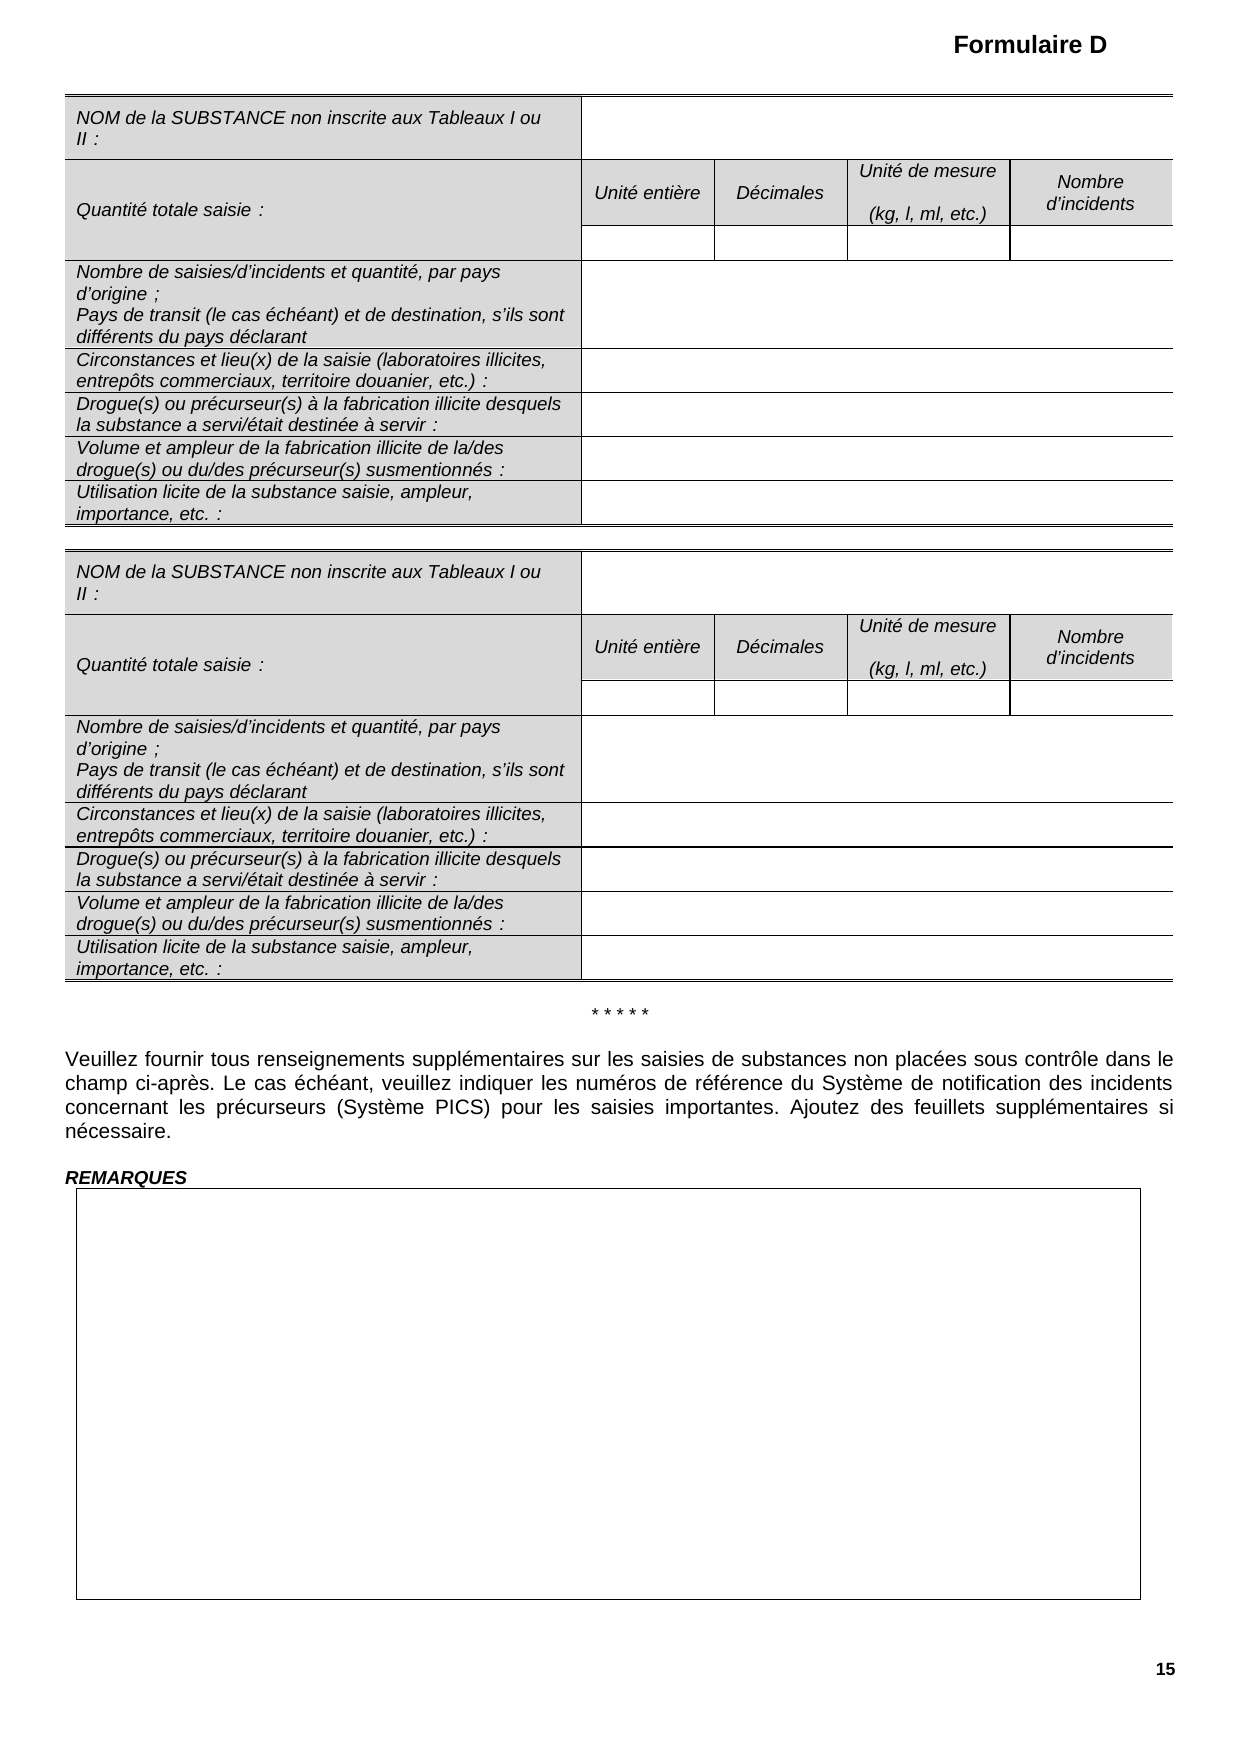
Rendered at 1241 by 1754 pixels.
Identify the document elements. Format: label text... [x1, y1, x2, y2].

table_cell Nombre d’incidents [1011, 160, 1172, 225]
table_cell Circonstances et lieu(x) de la saisie (laboratoires illicites, entrepôts commerciaux, territoire douanier, etc.) : [65, 349, 581, 392]
text Veuillez fournir tous renseignements supplémentaires sur les saisies de substances non placées sous contrôle dans le champ ci-après. Le cas échéant, veuillez indiquer les numéros de référence du Système de notification des incidents concernant les précurseurs (Système PICS) pour les saisies importantes. Ajoutez des feuillets supplémentaires si nécessaire. [65, 1047, 1175, 1142]
table_cell [582, 848, 1172, 891]
table_cell Décimales [715, 615, 847, 679]
text REMARQUES [65, 1166, 1175, 1188]
table_cell Unité de mesure (kg, l, ml, etc.) [848, 615, 1009, 679]
table_cell Unité entière [582, 615, 714, 679]
table_header NOM de la SUBSTANCE non inscrite aux Tableaux I ou II : [65, 97, 581, 159]
table_cell [848, 681, 1009, 715]
table_cell [582, 393, 1172, 436]
table_cell Décimales [715, 160, 847, 225]
table_cell [715, 681, 847, 715]
table_cell [582, 803, 1172, 846]
table_cell [582, 261, 1172, 347]
text * * * * * [65, 1003, 1175, 1025]
table_header [77, 1189, 1140, 1599]
table_cell [715, 226, 847, 260]
table_cell Quantité totale saisie : [65, 160, 581, 260]
table_cell Circonstances et lieu(x) de la saisie (laboratoires illicites, entrepôts commerciaux, territoire douanier, etc.) : [65, 803, 581, 846]
table_cell [1011, 681, 1172, 715]
table_cell Drogue(s) ou précurseur(s) à la fabrication illicite desquels la substance a servi/était destinée à servir : [65, 848, 581, 891]
table_cell [582, 226, 714, 260]
table_cell [1011, 226, 1172, 260]
table_header [582, 552, 1172, 614]
table_cell Utilisation licite de la substance saisie, ampleur, importance, etc. : [65, 481, 581, 524]
table_cell Volume et ampleur de la fabrication illicite de la/des drogue(s) ou du/des précurseur(s) susmentionnés : [65, 892, 581, 935]
table_cell Drogue(s) ou précurseur(s) à la fabrication illicite desquels la substance a servi/était destinée à servir : [65, 393, 581, 436]
table_cell [848, 226, 1009, 260]
table_cell [582, 349, 1172, 392]
table_cell [582, 481, 1172, 524]
table_cell Unité entière [582, 160, 714, 225]
table_cell Utilisation licite de la substance saisie, ampleur, importance, etc. : [65, 936, 581, 979]
table_cell Unité de mesure (kg, l, ml, etc.) [848, 160, 1009, 225]
table_cell [582, 892, 1172, 935]
table_cell [582, 437, 1172, 480]
table_cell Volume et ampleur de la fabrication illicite de la/des drogue(s) ou du/des précurseur(s) susmentionnés : [65, 437, 581, 480]
table_cell Quantité totale saisie : [65, 615, 581, 715]
table_cell [582, 936, 1172, 979]
table_header [582, 97, 1172, 159]
table_header NOM de la SUBSTANCE non inscrite aux Tableaux I ou II : [65, 552, 581, 614]
table_cell [582, 716, 1172, 802]
table_cell Nombre d’incidents [1011, 615, 1172, 679]
table_cell [582, 681, 714, 715]
